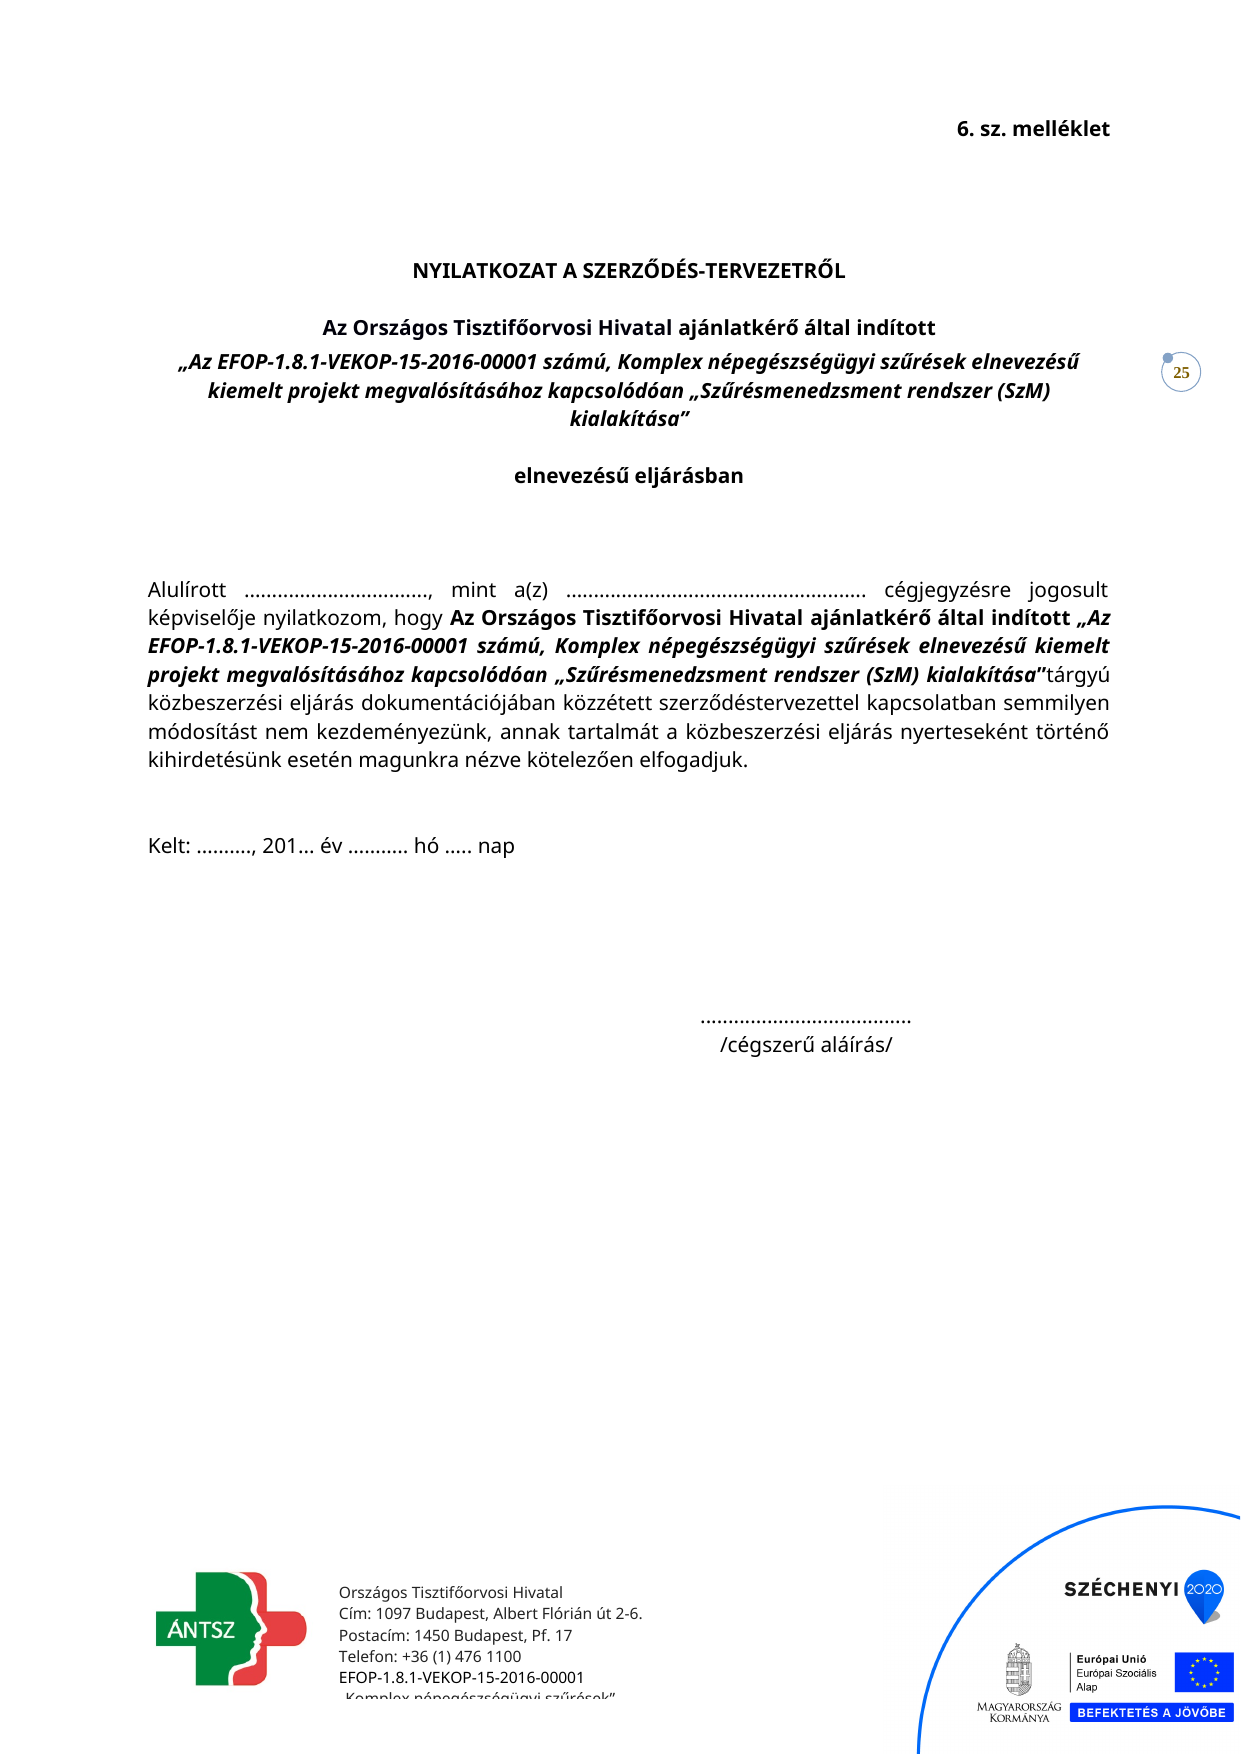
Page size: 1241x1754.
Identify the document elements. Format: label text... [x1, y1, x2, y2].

text Alulírott .…............................., mint a(z) .….................................................. cégjegyzésre jogosult képviselője nyilatkozom, hogy Az Országos Tisztifőorvosi Hivatal ajánlatkérő által indított „Az EFOP-1.8.1-VEKOP-15-2016-00001 számú, Komplex népegészségügyi szűrések elnevezésű kiemelt projekt megvalósításához kapcsolódóan „Szűrésmenedzsment rendszer (SzM) kialakítása”tárgyú közbeszerzési eljárás dokumentációjában közzétett szerződéstervezettel kapcsolatban semmilyen módosítást nem kezdeményezünk, annak tartalmát a közbeszerzési eljárás nyerteseként történő kihirdetésünk esetén magunkra nézve kötelezően elfogadjuk. [148, 575, 1110, 774]
text NYILATKOZAT A SZERZŐDÉS-TERVEZETRŐL [148, 256, 1110, 285]
text „Az EFOP-1.8.1-VEKOP-15-2016-00001 számú, Komplex népegészségügyi szűrések elnevezésű kiemelt projekt megvalósításához kapcsolódóan „Szűrésmenedzsment rendszer (SzM) kialakítása” [148, 347, 1110, 433]
text ...................................... [502, 1001, 1110, 1030]
picture [147, 1560, 314, 1695]
text 6. sz. melléklet [148, 114, 1110, 143]
text /cégszerű aláírás/ [502, 1030, 1110, 1058]
text Kelt: ………., 201... év ……….. hó ….. nap [148, 831, 1110, 859]
text Az Országos Tisztifőorvosi Hivatal ajánlatkérő által indított [148, 313, 1110, 342]
text elnevezésű eljárásban [148, 461, 1110, 489]
picture [883, 1485, 1241, 1754]
